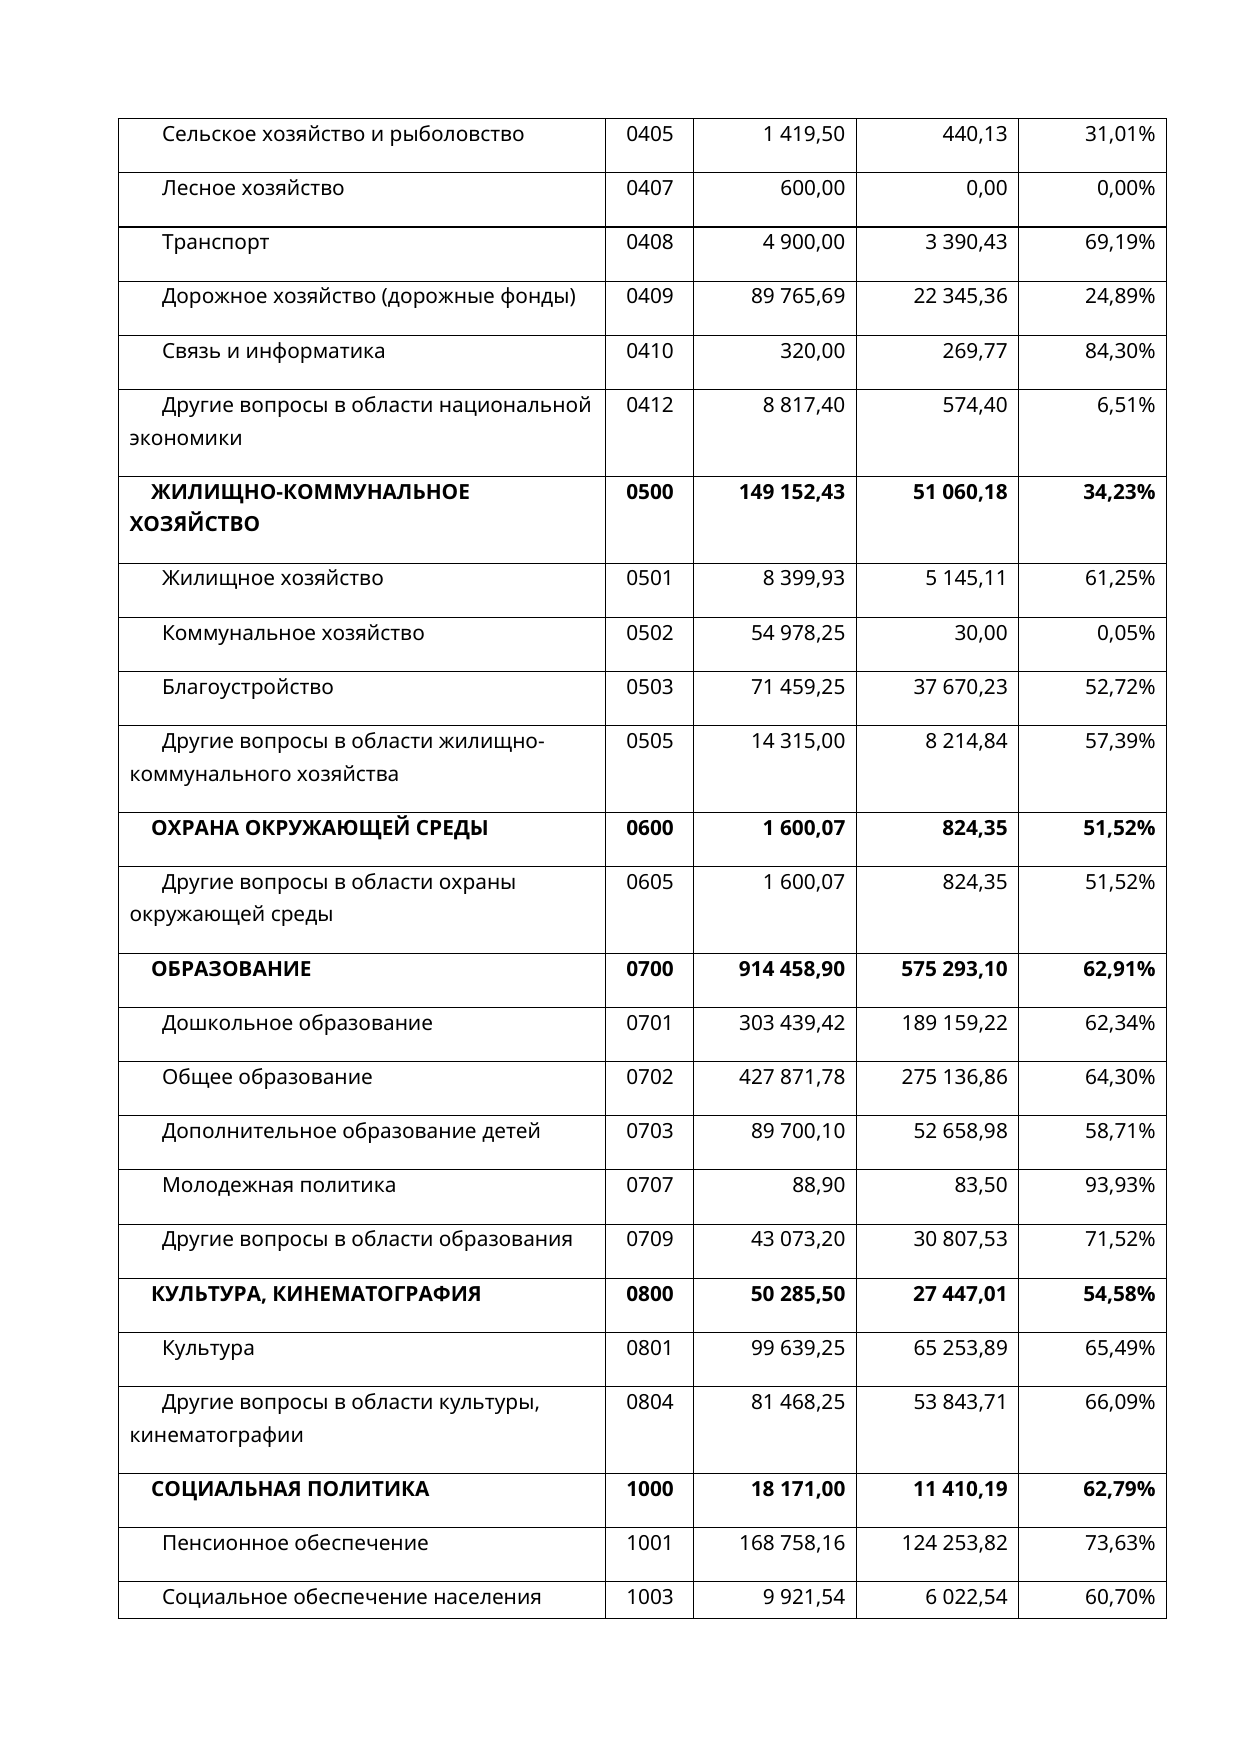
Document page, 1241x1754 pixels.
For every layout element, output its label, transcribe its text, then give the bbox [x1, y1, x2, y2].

table_cell 18 171,00 [694, 1474, 856, 1527]
table_cell 60,70% [1019, 1582, 1166, 1618]
table_cell 1 600,07 [694, 813, 856, 866]
table_cell 600,00 [694, 173, 856, 226]
table_cell 54,58% [1019, 1279, 1166, 1332]
table_cell 8 817,40 [694, 390, 856, 476]
table_cell 0707 [606, 1170, 693, 1223]
table_cell 0408 [606, 228, 693, 281]
table_cell 0409 [606, 282, 693, 335]
table_cell КУЛЬТУРА, КИНЕМАТОГРАФИЯ [119, 1279, 605, 1332]
table_cell Другие вопросы в области охраны окружающей среды [119, 867, 605, 953]
table_cell Общее образование [119, 1062, 605, 1115]
table_cell Сельское хозяйство и рыболовство [119, 119, 605, 172]
table_cell 320,00 [694, 336, 856, 389]
table_cell 0700 [606, 954, 693, 1007]
table_cell Дошкольное образование [119, 1008, 605, 1061]
table_cell 0709 [606, 1225, 693, 1278]
table_cell 24,89% [1019, 282, 1166, 335]
table_cell 1 600,07 [694, 867, 856, 953]
table_cell 84,30% [1019, 336, 1166, 389]
table_cell 64,30% [1019, 1062, 1166, 1115]
table_cell 11 410,19 [857, 1474, 1018, 1527]
table_cell 0804 [606, 1387, 693, 1473]
table_cell 52,72% [1019, 672, 1166, 725]
table_cell Другие вопросы в области национальной экономики [119, 390, 605, 476]
table_cell ОБРАЗОВАНИЕ [119, 954, 605, 1007]
table_cell ОХРАНА ОКРУЖАЮЩЕЙ СРЕДЫ [119, 813, 605, 866]
table_cell 71,52% [1019, 1225, 1166, 1278]
table_cell 0703 [606, 1116, 693, 1169]
table_cell 574,40 [857, 390, 1018, 476]
table_cell 99 639,25 [694, 1333, 856, 1386]
table_cell 61,25% [1019, 564, 1166, 617]
table_cell 0503 [606, 672, 693, 725]
table_cell 0,00 [857, 173, 1018, 226]
table_cell Пенсионное обеспечение [119, 1528, 605, 1581]
table_cell 824,35 [857, 867, 1018, 953]
table_cell 52 658,98 [857, 1116, 1018, 1169]
table_cell 6,51% [1019, 390, 1166, 476]
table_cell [119, 1582, 605, 1618]
table_cell 89 700,10 [694, 1116, 856, 1169]
table_cell Благоустройство [119, 672, 605, 725]
table_cell 1000 [606, 1474, 693, 1527]
table_cell 149 152,43 [694, 477, 856, 562]
table_cell 93,93% [1019, 1170, 1166, 1223]
table_cell 914 458,90 [694, 954, 856, 1007]
table_cell 62,34% [1019, 1008, 1166, 1061]
table_cell 0,05% [1019, 618, 1166, 671]
table_cell 30 807,53 [857, 1225, 1018, 1278]
table_cell 1003 [606, 1582, 693, 1618]
table_cell 1001 [606, 1528, 693, 1581]
table_cell Коммунальное хозяйство [119, 618, 605, 671]
table_cell 34,23% [1019, 477, 1166, 562]
table_cell 168 758,16 [694, 1528, 856, 1581]
table_cell 0605 [606, 867, 693, 953]
table_cell Дорожное хозяйство (дорожные фонды) [119, 282, 605, 335]
table_cell Дополнительное образование детей [119, 1116, 605, 1169]
table_cell 0,00% [1019, 173, 1166, 226]
table_cell Связь и информатика [119, 336, 605, 389]
table_cell 9 921,54 [694, 1582, 856, 1618]
table_cell 4 900,00 [694, 228, 856, 281]
table_cell 43 073,20 [694, 1225, 856, 1278]
table_cell Другие вопросы в области культуры, кинематографии [119, 1387, 605, 1473]
table_cell 8 214,84 [857, 726, 1018, 812]
table_cell 53 843,71 [857, 1387, 1018, 1473]
table_cell 0800 [606, 1279, 693, 1332]
table_cell 51,52% [1019, 867, 1166, 953]
table_cell 440,13 [857, 119, 1018, 172]
table_cell 124 253,82 [857, 1528, 1018, 1581]
table_cell Другие вопросы в области образования [119, 1225, 605, 1278]
table_cell 0501 [606, 564, 693, 617]
table_cell 57,39% [1019, 726, 1166, 812]
table_cell 575 293,10 [857, 954, 1018, 1007]
table_cell 1 419,50 [694, 119, 856, 172]
table_cell 427 871,78 [694, 1062, 856, 1115]
table_cell 62,79% [1019, 1474, 1166, 1527]
table_cell 30,00 [857, 618, 1018, 671]
table_cell 8 399,93 [694, 564, 856, 617]
table_cell 0407 [606, 173, 693, 226]
table_cell 14 315,00 [694, 726, 856, 812]
table_cell Жилищное хозяйство [119, 564, 605, 617]
table_cell 71 459,25 [694, 672, 856, 725]
table_cell Молодежная политика [119, 1170, 605, 1223]
table_cell 27 447,01 [857, 1279, 1018, 1332]
table_cell 62,91% [1019, 954, 1166, 1007]
table_cell 0410 [606, 336, 693, 389]
table_cell 58,71% [1019, 1116, 1166, 1169]
table_cell Другие вопросы в области жилищно-коммунального хозяйства [119, 726, 605, 812]
table_cell 0801 [606, 1333, 693, 1386]
table_cell 303 439,42 [694, 1008, 856, 1061]
table_cell 0500 [606, 477, 693, 562]
table_cell Культура [119, 1333, 605, 1386]
table_cell 73,63% [1019, 1528, 1166, 1581]
table_cell Лесное хозяйство [119, 173, 605, 226]
table_cell 37 670,23 [857, 672, 1018, 725]
table_cell 54 978,25 [694, 618, 856, 671]
table_cell 51,52% [1019, 813, 1166, 866]
table_cell 0405 [606, 119, 693, 172]
table_cell 83,50 [857, 1170, 1018, 1223]
table_cell 6 022,54 [857, 1582, 1018, 1618]
table_cell ЖИЛИЩНО-КОММУНАЛЬНОЕ ХОЗЯЙСТВО [119, 477, 605, 562]
table_cell СОЦИАЛЬНАЯ ПОЛИТИКА [119, 1474, 605, 1527]
table_cell 50 285,50 [694, 1279, 856, 1332]
table_cell 88,90 [694, 1170, 856, 1223]
table_cell 81 468,25 [694, 1387, 856, 1473]
table_cell 0412 [606, 390, 693, 476]
table_cell 275 136,86 [857, 1062, 1018, 1115]
table_cell 0505 [606, 726, 693, 812]
table_cell 89 765,69 [694, 282, 856, 335]
table_cell 0701 [606, 1008, 693, 1061]
table_cell 0702 [606, 1062, 693, 1115]
table_cell 0502 [606, 618, 693, 671]
table_cell 69,19% [1019, 228, 1166, 281]
table_cell 269,77 [857, 336, 1018, 389]
table_cell 51 060,18 [857, 477, 1018, 562]
table_cell 31,01% [1019, 119, 1166, 172]
table_cell 65 253,89 [857, 1333, 1018, 1386]
table_cell 824,35 [857, 813, 1018, 866]
table_cell 5 145,11 [857, 564, 1018, 617]
table_cell 66,09% [1019, 1387, 1166, 1473]
table_cell 3 390,43 [857, 228, 1018, 281]
table_cell 0600 [606, 813, 693, 866]
table_cell 65,49% [1019, 1333, 1166, 1386]
table_cell 22 345,36 [857, 282, 1018, 335]
table_cell Транспорт [119, 228, 605, 281]
table_cell 189 159,22 [857, 1008, 1018, 1061]
